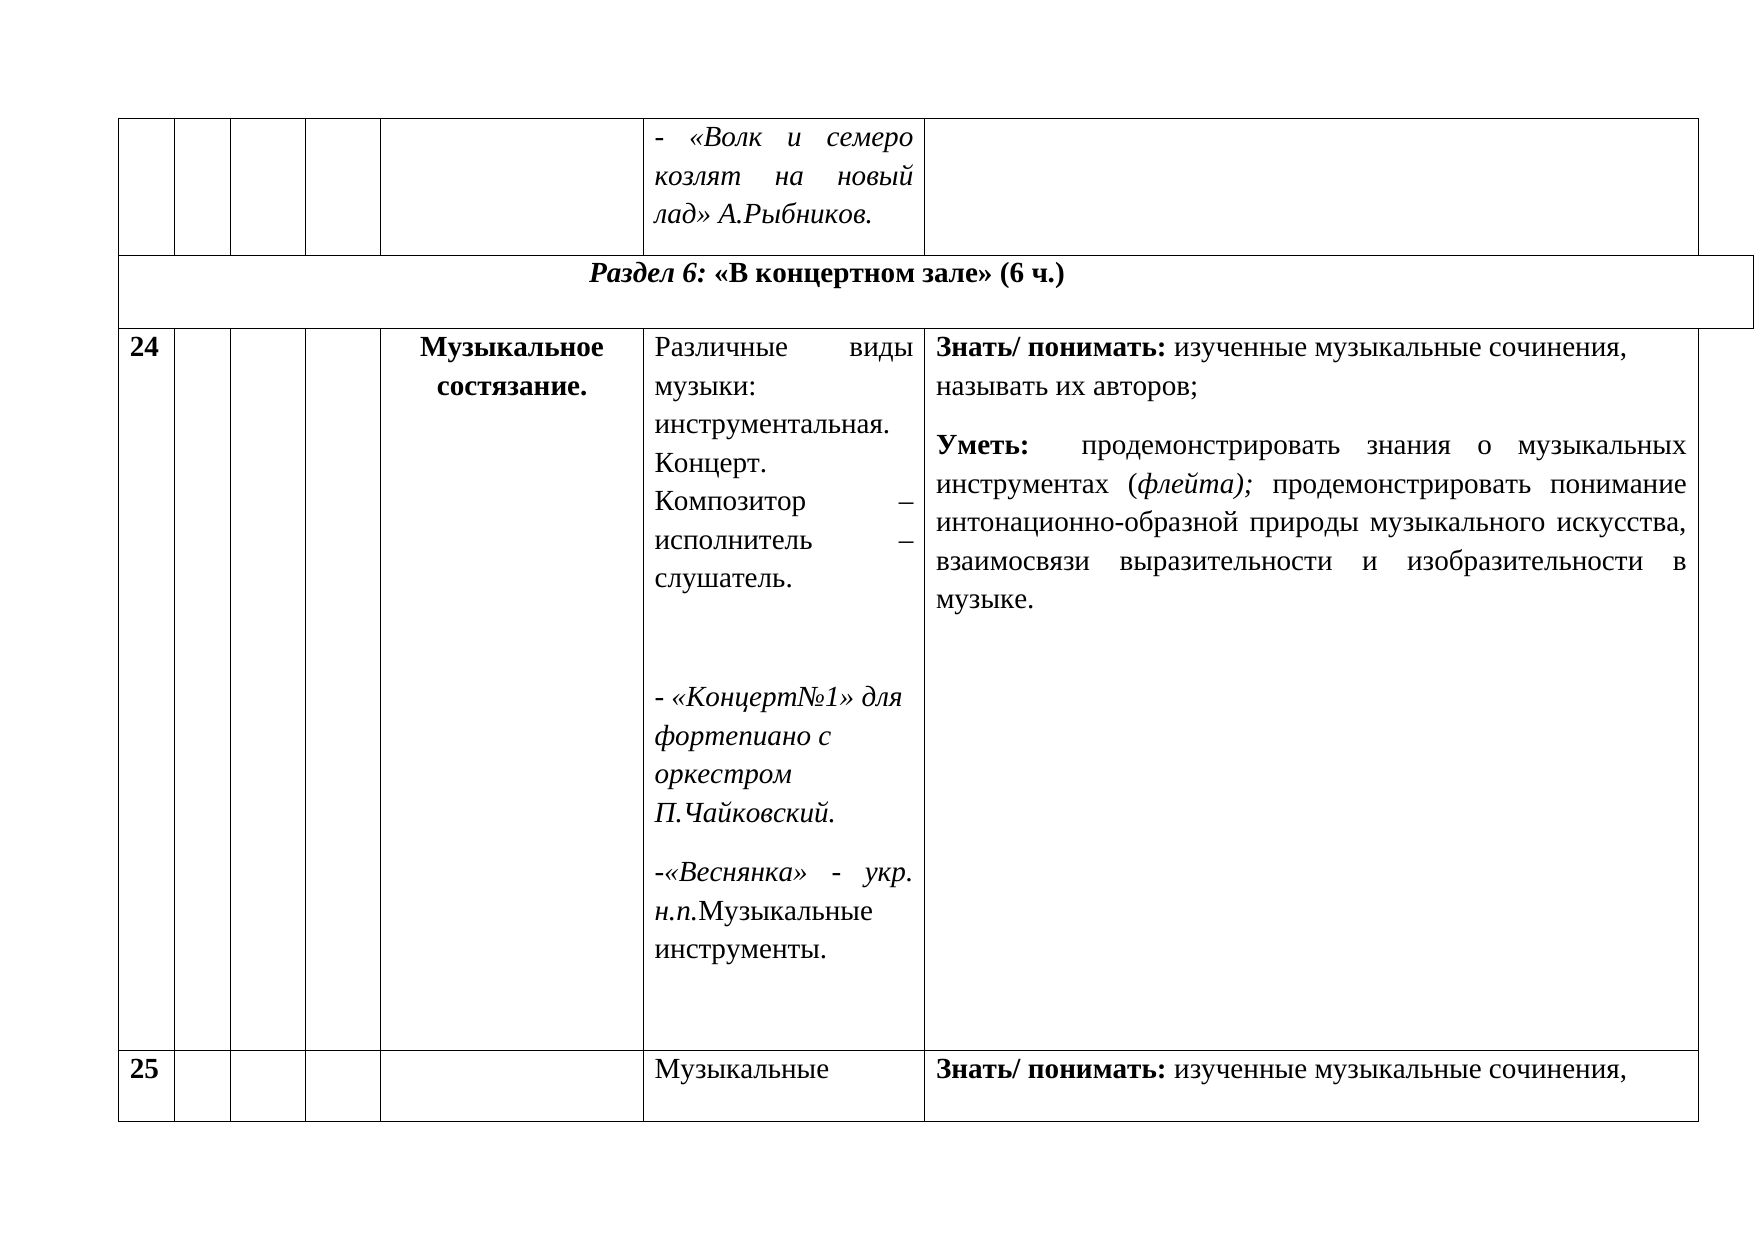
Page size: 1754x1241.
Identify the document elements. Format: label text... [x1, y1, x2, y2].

table_cell Раздел 6: «В концертном зале» (6 ч.) [119, 256, 1753, 328]
table_cell [231, 1051, 305, 1121]
table_cell [306, 1051, 380, 1121]
table_cell Различные виды музыки: инструментальная. Концерт. Композитор – исполнитель – слушатель. - «Концерт№1» для фортепиано с оркестром П.Чайковский. -«Веснянка» - укр. н.п.Музыкальные инструменты. [644, 329, 924, 1050]
table_cell 24 [119, 329, 174, 1050]
table_cell [175, 119, 230, 254]
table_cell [644, 119, 924, 254]
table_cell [925, 1051, 1698, 1121]
table_cell [231, 329, 305, 1050]
table_cell [231, 119, 305, 254]
table_cell 25 [119, 1051, 174, 1121]
table_cell [306, 119, 380, 254]
table_cell Музыкальное состязание. [381, 329, 643, 1050]
table_cell [175, 329, 230, 1050]
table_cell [381, 1051, 643, 1121]
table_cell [381, 119, 643, 254]
table_cell 23 [119, 119, 174, 254]
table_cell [925, 119, 1698, 254]
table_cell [644, 1051, 924, 1121]
table_cell Знать/ понимать: изученные музыкальные сочинения, называть их авторов; Уметь: продемонстрировать знания о музыкальных инструментах (флейта); продемонстрировать понимание интонационно-образной природы музыкального искусства, взаимосвязи выразительности и изобразительности в музыке. [925, 329, 1698, 1050]
table_cell [175, 1051, 230, 1121]
table_cell [306, 329, 380, 1050]
